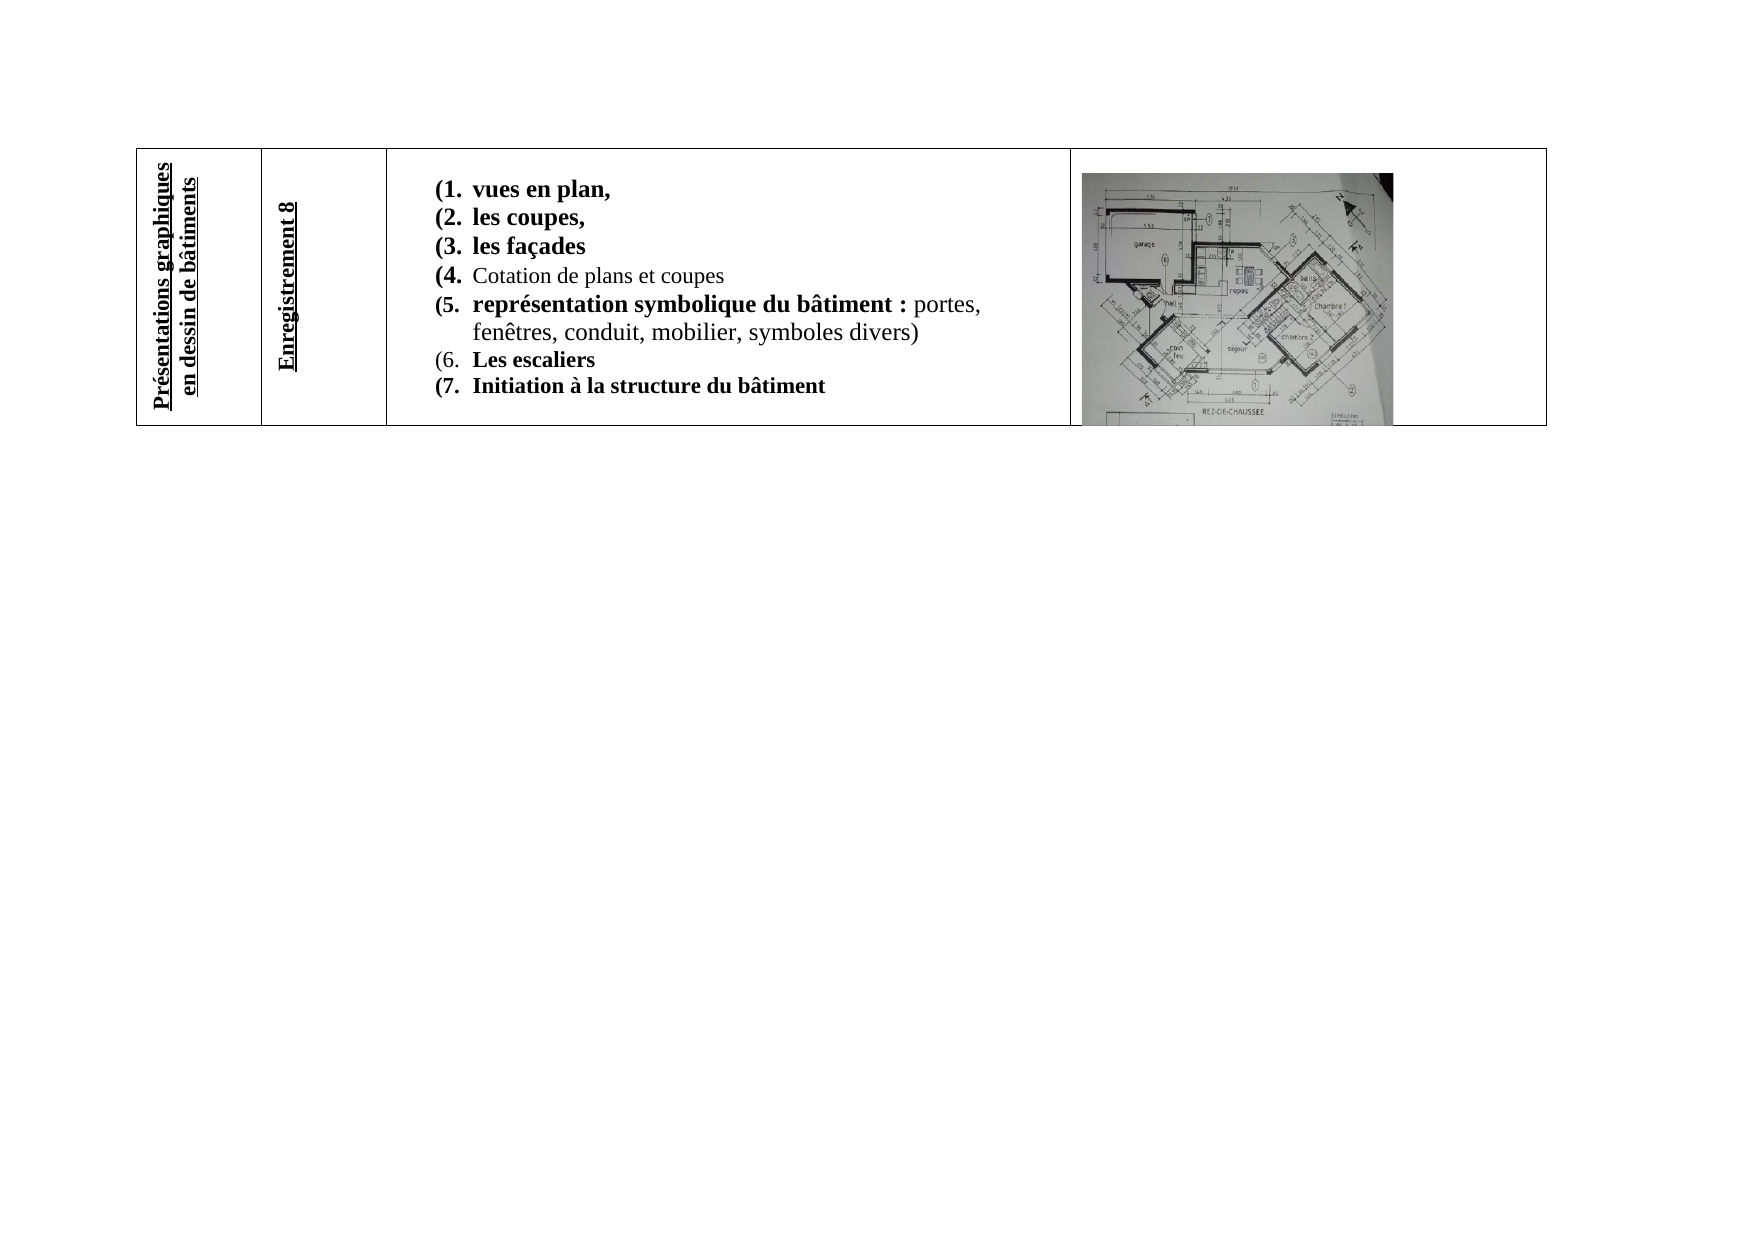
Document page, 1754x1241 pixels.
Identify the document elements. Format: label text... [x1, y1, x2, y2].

table_cell Présentations graphiques en dessin de bâtiments [137, 149, 261, 425]
picture [1081, 173, 1394, 426]
table_cell vues en plan, les coupes, les façades Cotation de plans et coupes représentation symbolique du bâtiment : portes, fenêtres, conduit, mobilier, symboles divers) Les escaliers Initiation à la structure du bâtiment [387, 149, 1070, 425]
table_cell [1071, 149, 1546, 425]
table_cell Enregistrement 8 [262, 149, 386, 425]
